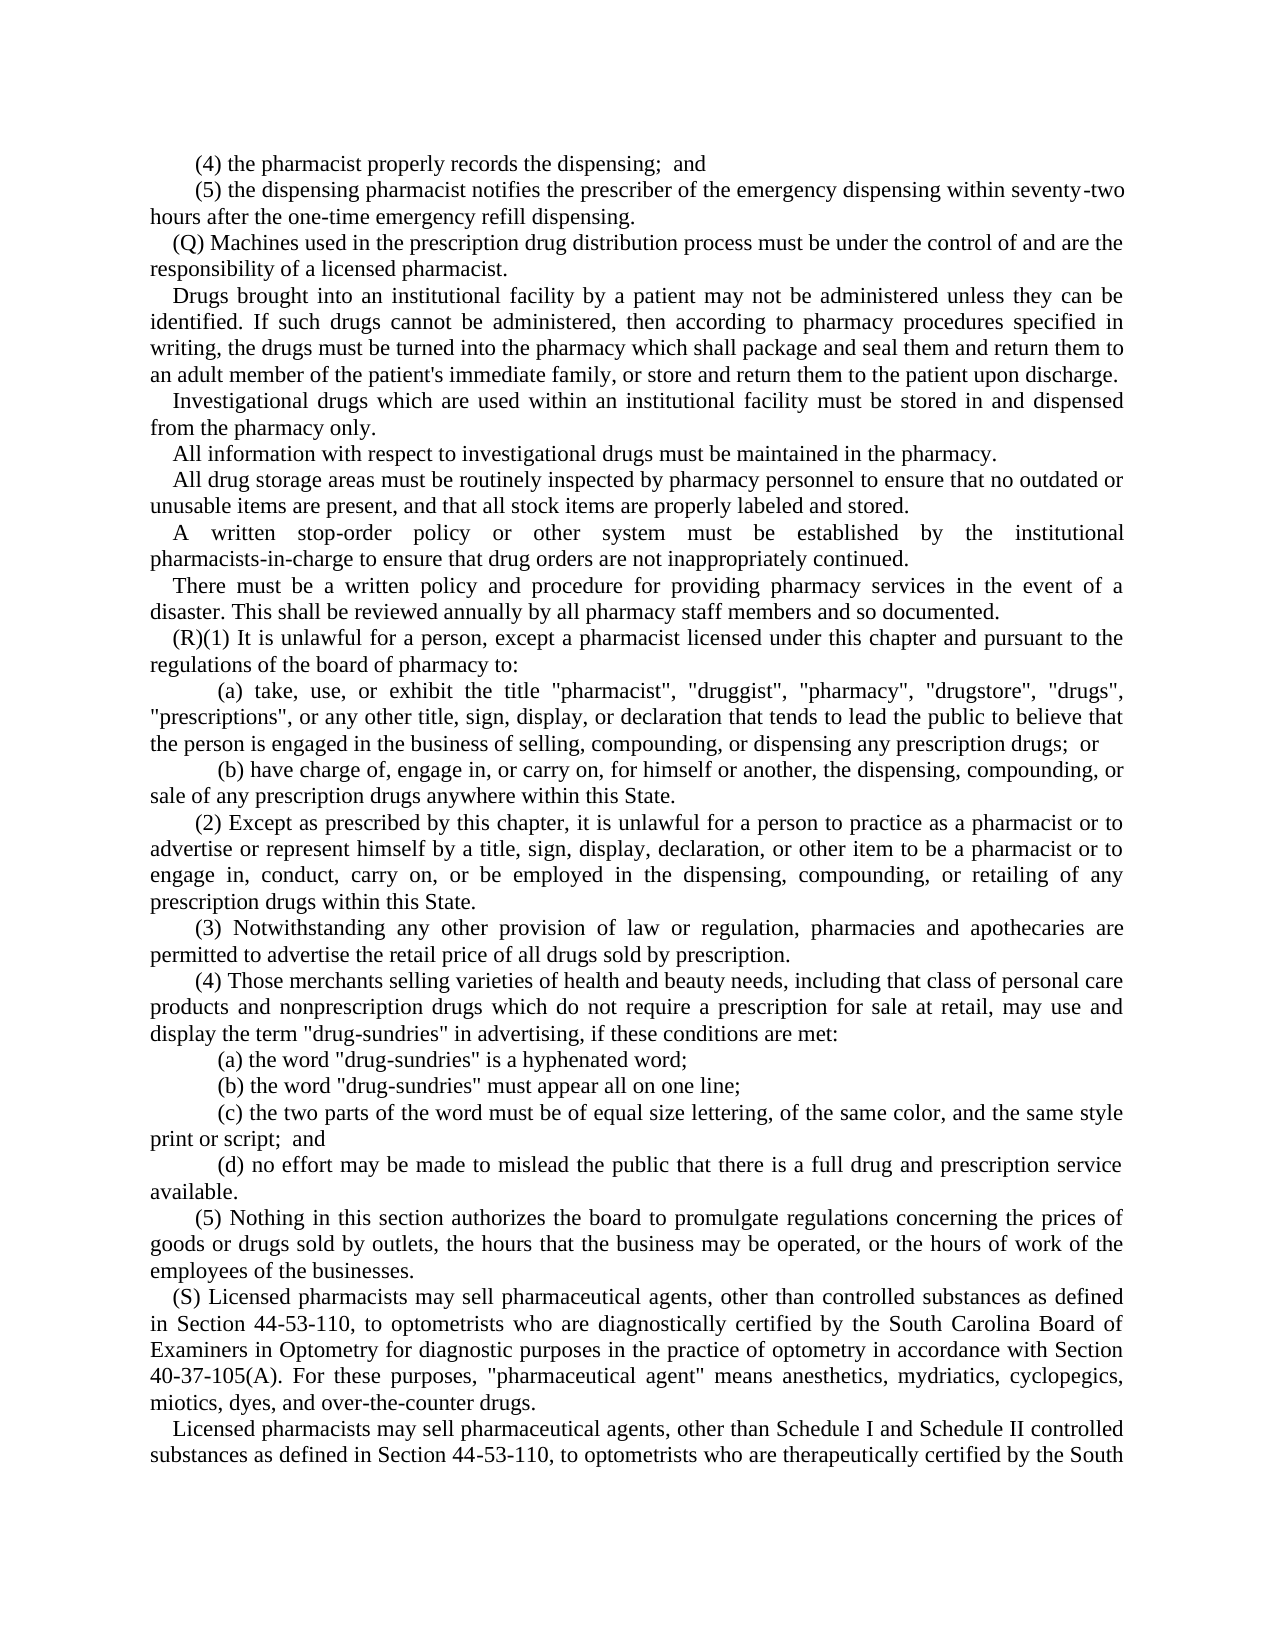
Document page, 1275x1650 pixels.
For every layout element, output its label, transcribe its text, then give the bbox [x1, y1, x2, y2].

text (b) the word "drug-sundries" must appear all on one line; [150, 1072, 1125, 1099]
text (2) Except as prescribed by this chapter, it is unlawful for a person to practice as a pharmacist or to advertise or represent himself by a title, sign, display, declaration, or other item to be a pharmacist or to engage in, conduct, carry on, or be employed in the dispensing, compounding, or retailing of any prescription drugs within this State. [150, 809, 1125, 914]
text (R)(1) It is unlawful for a person, except a pharmacist licensed under this chapter and pursuant to the regulations of the board of pharmacy to: [150, 624, 1125, 677]
text Drugs brought into an institutional facility by a patient may not be administered unless they can be identified. If such drugs cannot be administered, then according to pharmacy procedures specified in writing, the drugs must be turned into the pharmacy which shall package and seal them and return them to an adult member of the patient's immediate family, or store and return them to the patient upon discharge. [150, 282, 1125, 387]
text A written stop-order policy or other system must be established by the institutional pharmacists-in-charge to ensure that drug orders are not inappropriately continued. [150, 519, 1125, 572]
text (4) the pharmacist properly records the dispensing; and [150, 150, 1125, 176]
text (5) the dispensing pharmacist notifies the prescriber of the emergency dispensing within seventy-two hours after the one-time emergency refill dispensing. [150, 176, 1125, 229]
text (c) the two parts of the word must be of equal size lettering, of the same color, and the same style print or script; and [150, 1099, 1125, 1151]
text (4) Those merchants selling varieties of health and beauty needs, including that class of personal care products and nonprescription drugs which do not require a prescription for sale at retail, may use and display the term "drug-sundries" in advertising, if these conditions are met: [150, 967, 1125, 1046]
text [150, 1415, 1125, 1468]
text (a) take, use, or exhibit the title "pharmacist", "druggist", "pharmacy", "drugstore", "drugs", "prescriptions", or any other title, sign, display, or declaration that tends to lead the public to believe that the person is engaged in the business of selling, compounding, or dispensing any prescription drugs; or [150, 677, 1125, 756]
text (S) Licensed pharmacists may sell pharmaceutical agents, other than controlled substances as defined in Section 44-53-110, to optometrists who are diagnostically certified by the South Carolina Board of Examiners in Optometry for diagnostic purposes in the practice of optometry in accordance with Section 40-37-105(A). For these purposes, "pharmaceutical agent" means anesthetics, mydriatics, cyclopegics, miotics, dyes, and over-the-counter drugs. [150, 1283, 1125, 1415]
text All drug storage areas must be routinely inspected by pharmacy personnel to ensure that no outdated or unusable items are present, and that all stock items are properly labeled and stored. [150, 466, 1125, 519]
text Investigational drugs which are used within an institutional facility must be stored in and dispensed from the pharmacy only. [150, 387, 1125, 440]
text All information with respect to investigational drugs must be maintained in the pharmacy. [150, 440, 1125, 466]
text (Q) Machines used in the prescription drug distribution process must be under the control of and are the responsibility of a licensed pharmacist. [150, 229, 1125, 282]
text (5) Nothing in this section authorizes the board to promulgate regulations concerning the prices of goods or drugs sold by outlets, the hours that the business may be operated, or the hours of work of the employees of the businesses. [150, 1204, 1125, 1283]
text (d) no effort may be made to mislead the public that there is a full drug and prescription service available. [150, 1151, 1125, 1204]
text (3) Notwithstanding any other provision of law or regulation, pharmacies and apothecaries are permitted to advertise the retail price of all drugs sold by prescription. [150, 914, 1125, 967]
text (a) the word "drug-sundries" is a hyphenated word; [150, 1046, 1125, 1072]
text (b) have charge of, engage in, or carry on, for himself or another, the dispensing, compounding, or sale of any prescription drugs anywhere within this State. [150, 756, 1125, 809]
text There must be a written policy and procedure for providing pharmacy services in the event of a disaster. This shall be reviewed annually by all pharmacy staff members and so documented. [150, 572, 1125, 624]
